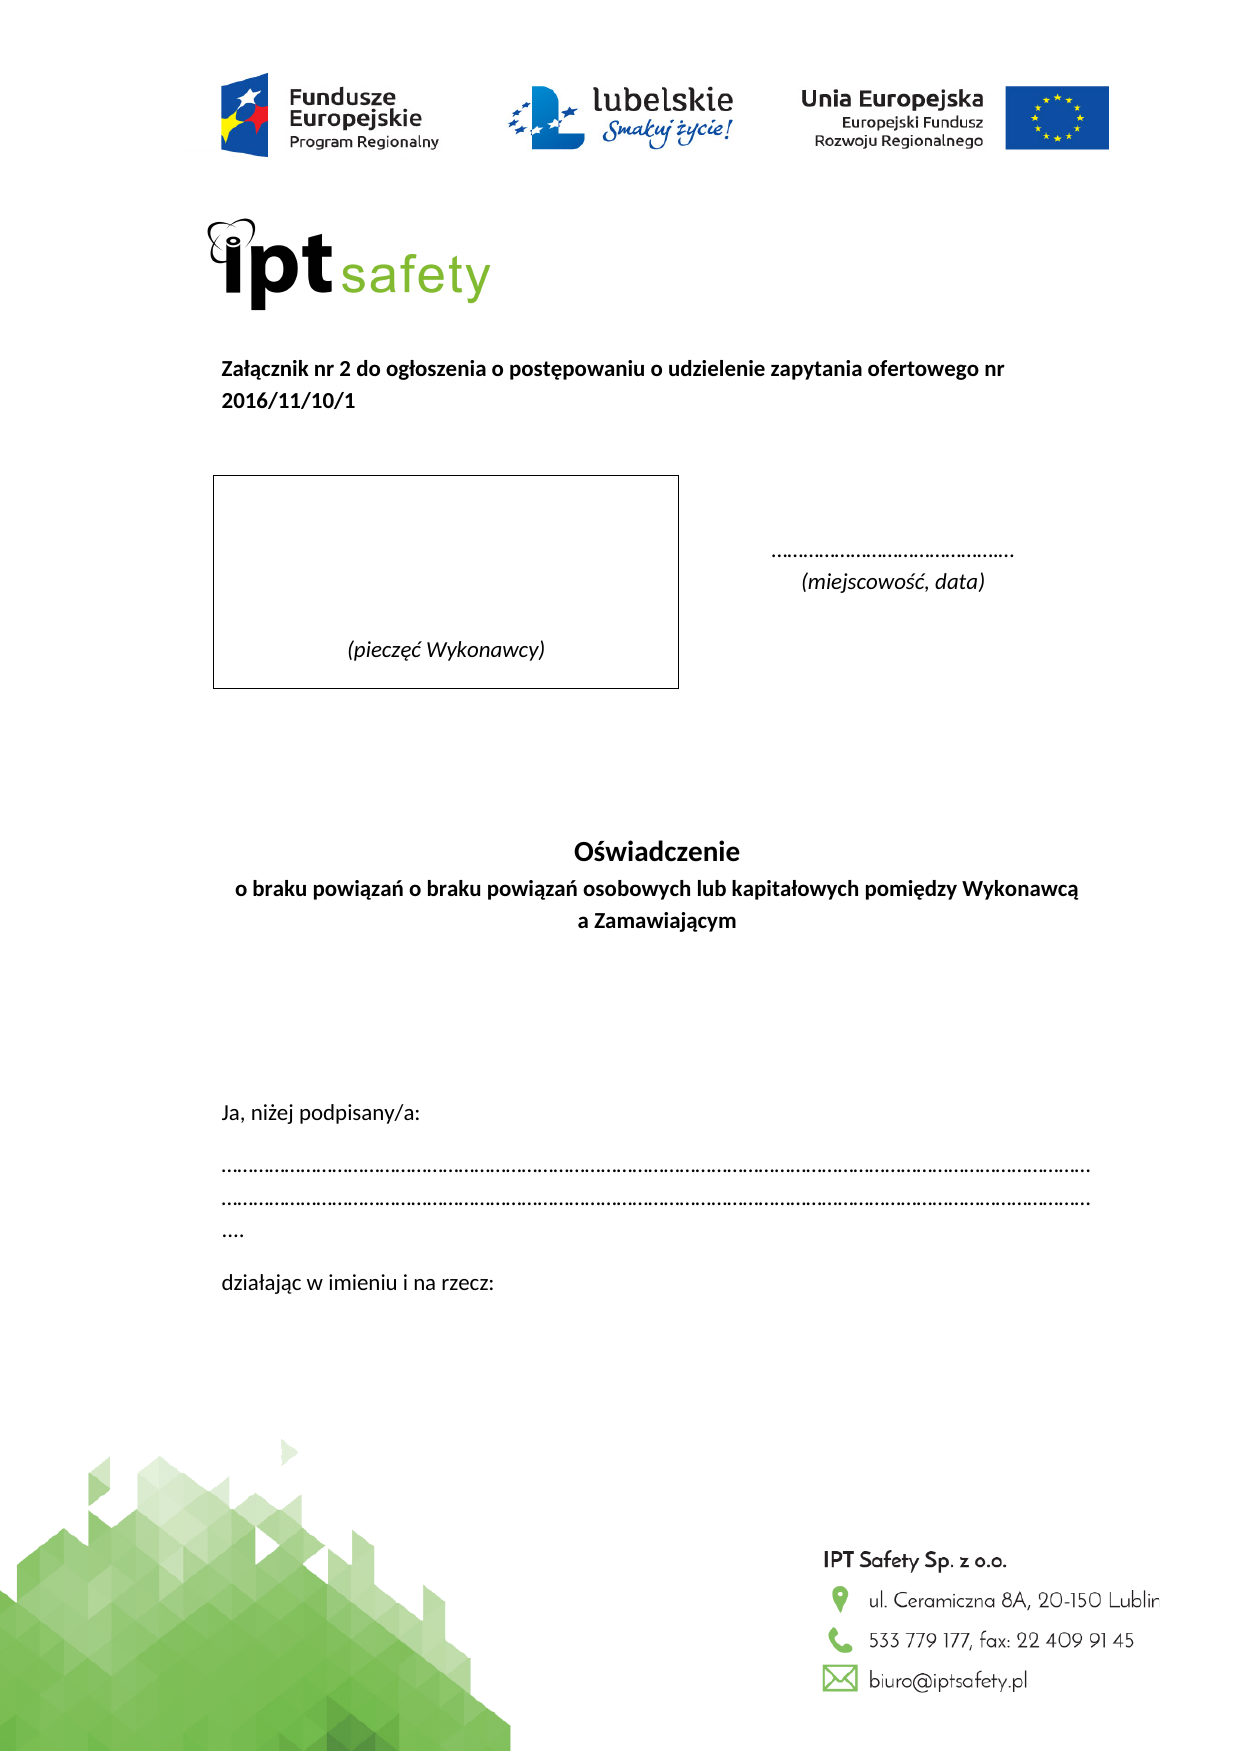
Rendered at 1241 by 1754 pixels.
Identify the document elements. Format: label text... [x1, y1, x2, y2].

picture [0, 1437, 1160, 1751]
text działając w imieniu i na rzecz: [221, 1268, 1092, 1296]
text Ja, niżej podpisany/a: [221, 1098, 1092, 1126]
text …………………………………….… (miejscowość, data) [679, 535, 1092, 595]
table_header (pieczęć Wykonawcy) [214, 476, 678, 688]
text Załącznik nr 2 do ogłoszenia o postępowaniu o udzielenie zapytania ofertowego nr 2016/11/10/1 [221, 354, 1092, 414]
text Oświadczenie [221, 833, 1092, 869]
text …………………………………………………………………………………………………………………………………………………………………………………………………………………………………………………………………………………………………….... [221, 1151, 1092, 1243]
text o braku powiązań o braku powiązań osobowych lub kapitałowych pomiędzy Wykonawcą a Zamawiającym [221, 874, 1092, 934]
picture [178, 73, 1109, 390]
